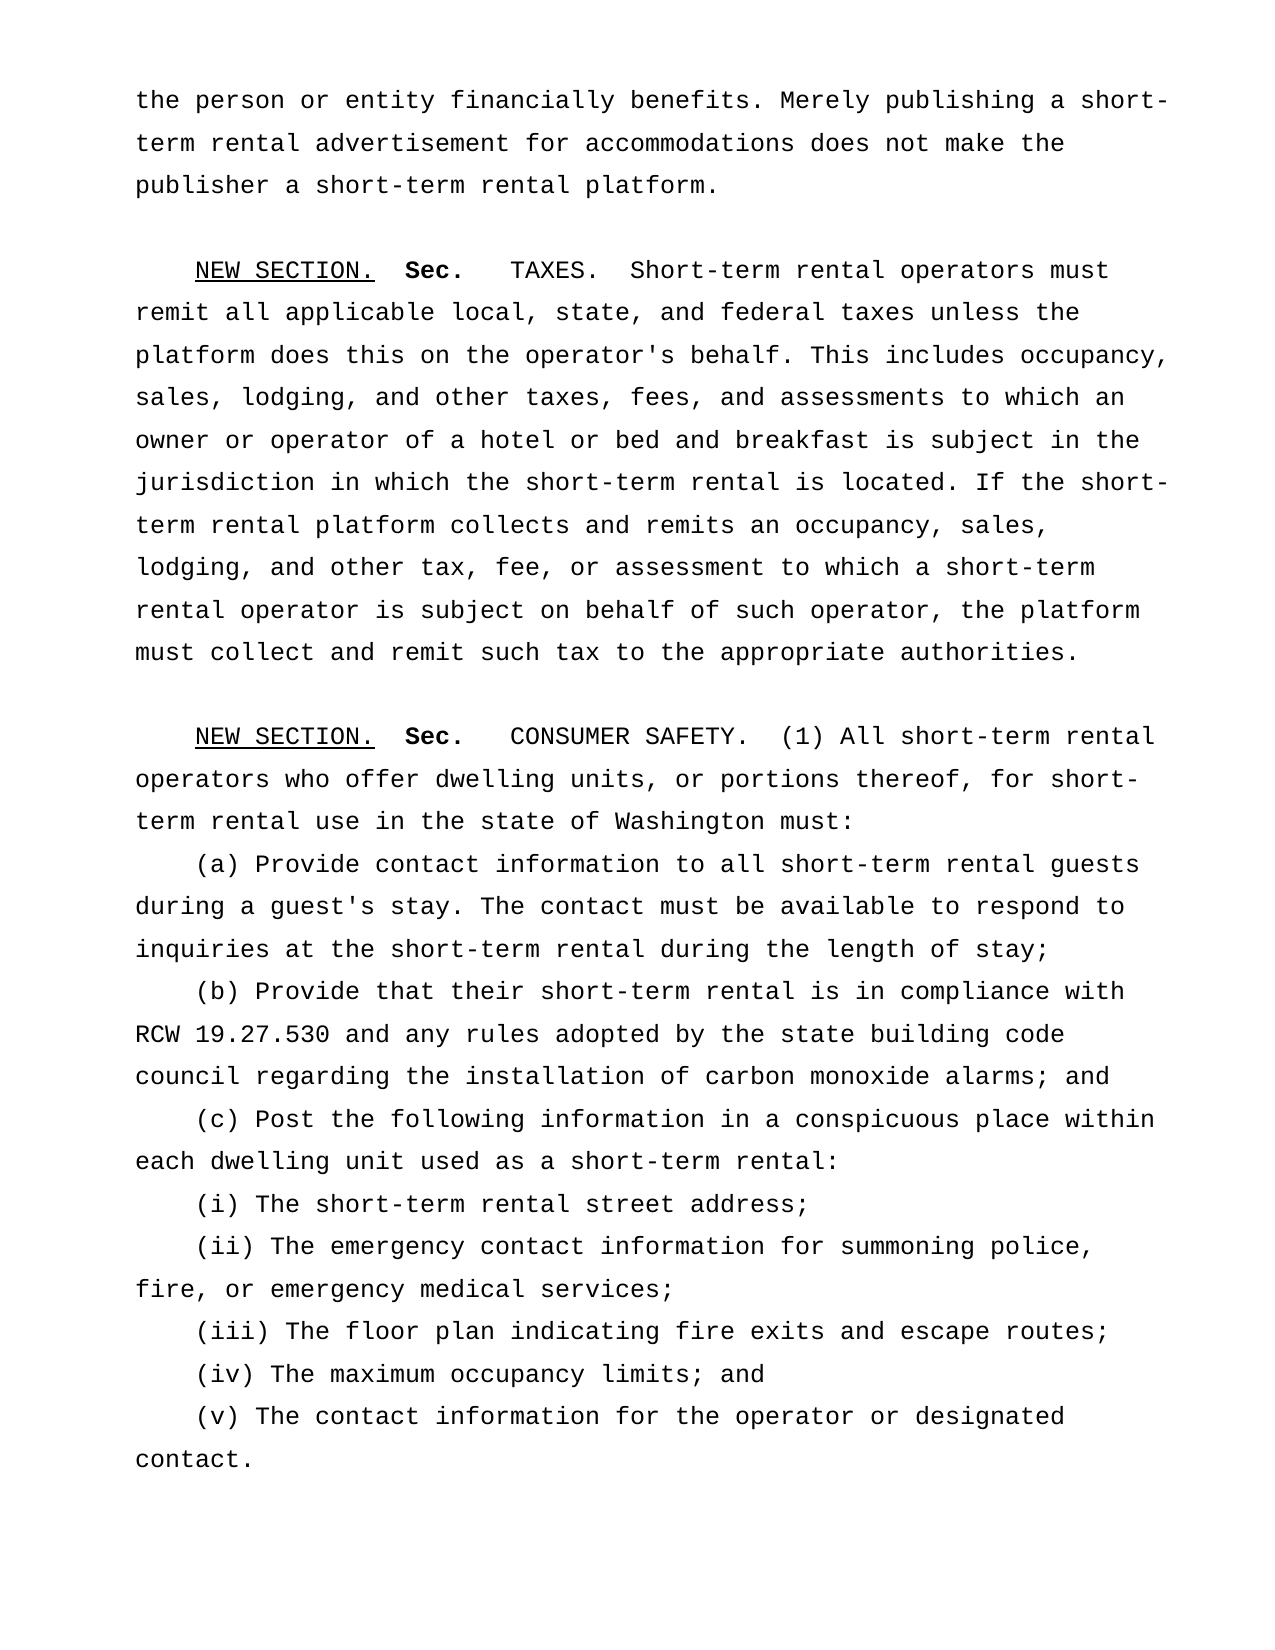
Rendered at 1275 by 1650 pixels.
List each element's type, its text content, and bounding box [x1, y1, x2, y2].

text NEW SECTION. Sec. TAXES. Short-term rental operators must remit all applicable local, state, and federal taxes unless the platform does this on the operator's behalf. This includes occupancy, sales, lodging, and other taxes, fees, and assessments to which an owner or operator of a hotel or bed and breakfast is subject in the jurisdiction in which the short-term rental is located. If the short-term rental platform collects and remits an occupancy, sales, lodging, and other tax, fee, or assessment to which a short-term rental operator is subject on behalf of such operator, the platform must collect and remit such tax to the appropriate authorities. [135, 244, 1170, 669]
text (c) Post the following information in a conspicuous place within each dwelling unit used as a short-term rental: [135, 1093, 1170, 1178]
text NEW SECTION. Sec. CONSUMER SAFETY. (1) All short-term rental operators who offer dwelling units, or portions thereof, for short-term rental use in the state of Washington must: [135, 711, 1170, 838]
text (a) Provide contact information to all short-term rental guests during a guest's stay. The contact must be available to respond to inquiries at the short-term rental during the length of stay; [135, 838, 1170, 966]
text (b) Provide that their short-term rental is in compliance with RCW 19.27.530 and any rules adopted by the state building code council regarding the installation of carbon monoxide alarms; and [135, 966, 1170, 1093]
text (iv) The maximum occupancy limits; and [135, 1348, 1170, 1391]
text (iii) The floor plan indicating fire exits and escape routes; [135, 1306, 1170, 1348]
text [135, 75, 1170, 202]
text (i) The short-term rental street address; [135, 1178, 1170, 1221]
text (ii) The emergency contact information for summoning police, fire, or emergency medical services; [135, 1221, 1170, 1306]
text (v) The contact information for the operator or designated contact. [135, 1391, 1170, 1476]
